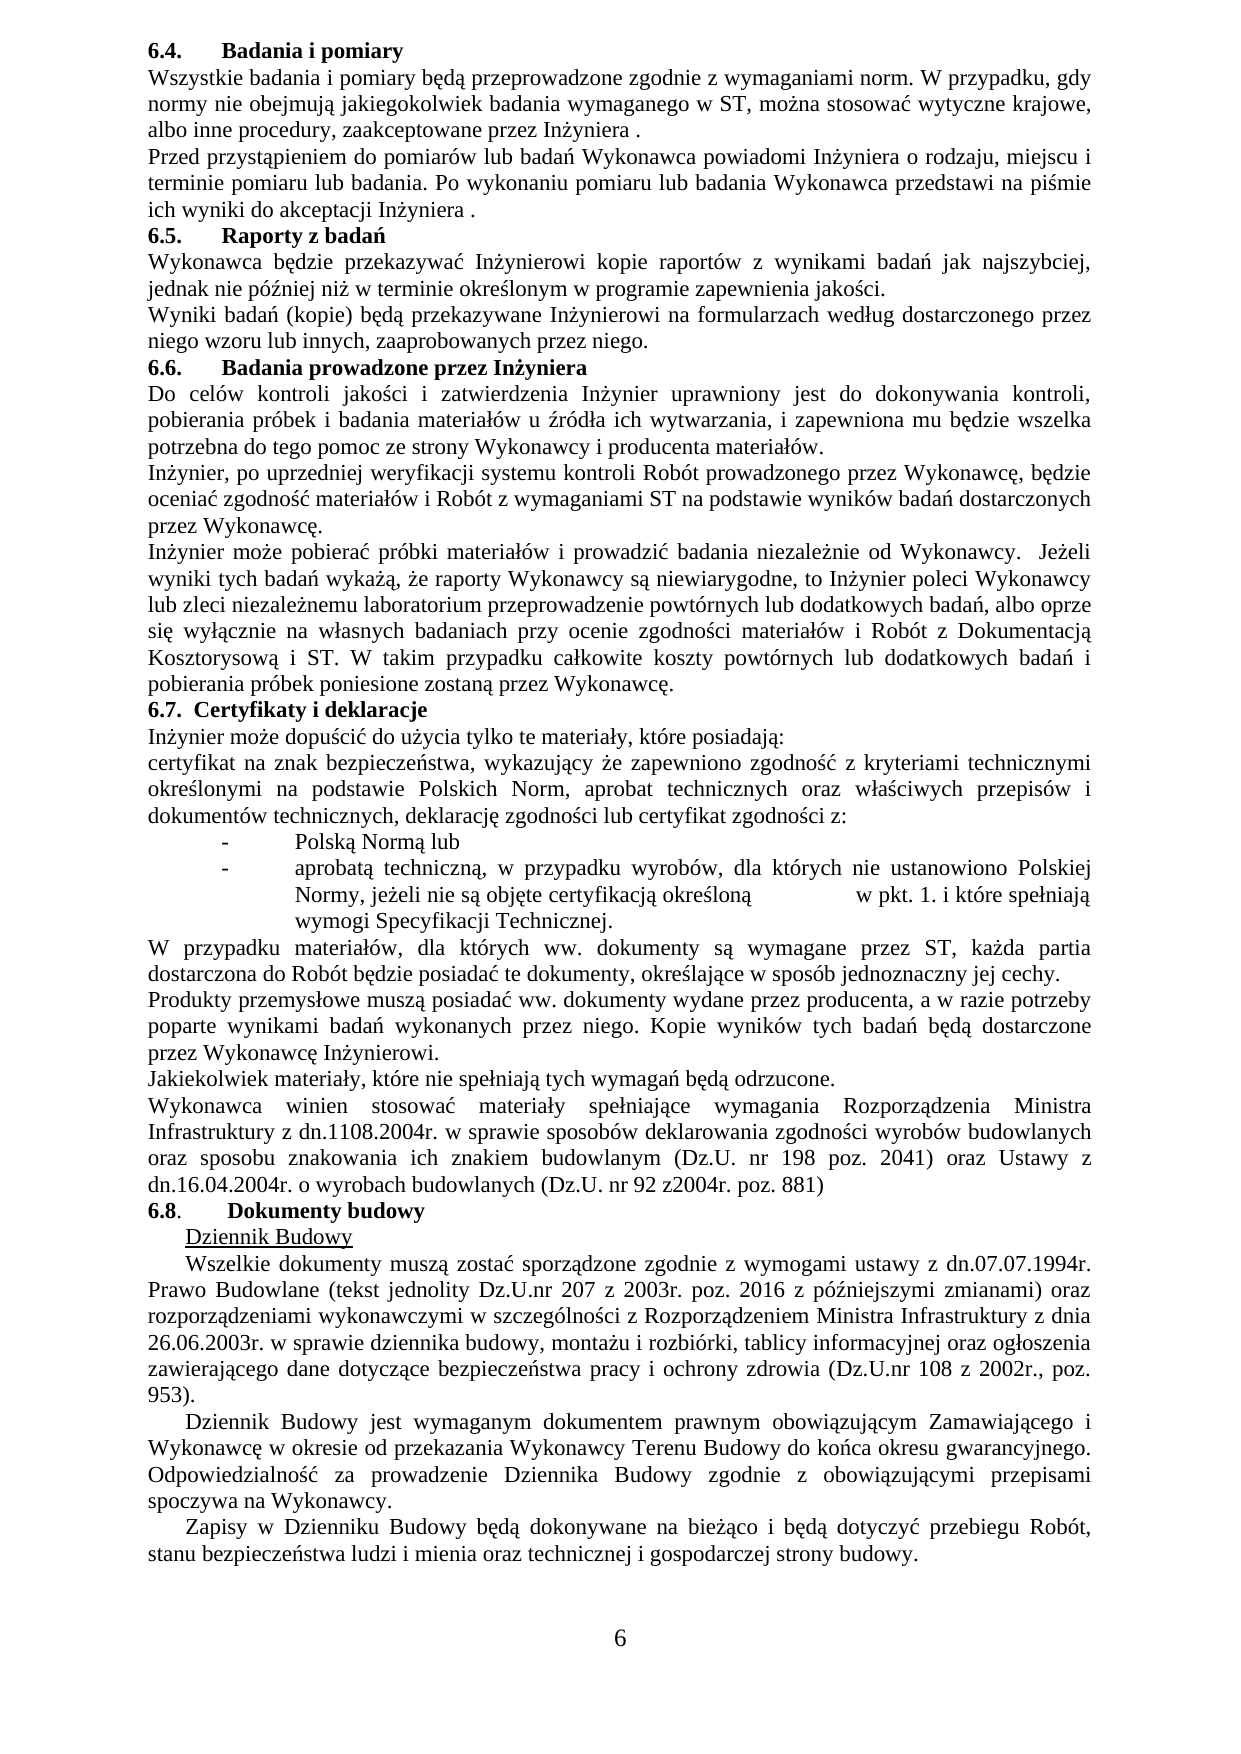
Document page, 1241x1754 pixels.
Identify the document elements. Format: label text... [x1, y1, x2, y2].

text Wszelkie dokumenty muszą zostać sporządzone zgodnie z wymogami ustawy z dn.07.07.1994r. Prawo Budowlane (tekst jednolity Dz.U.nr 207 z 2003r. poz. 2016 z późniejszymi zmianami) oraz rozporządzeniami wykonawczymi w szczególności z Rozporządzeniem Ministra Infrastruktury z dnia 26.06.2003r. w sprawie dziennika budowy, montażu i rozbiórki, tablicy informacyjnej oraz ogłoszenia zawierającego dane dotyczące bezpieczeństwa pracy i ochrony zdrowia (Dz.U.nr 108 z 2002r., poz. 953). [148, 1250, 1093, 1408]
text W przypadku materiałów, dla których ww. dokumenty są wymagane przez ST, każda partia dostarczona do Robót będzie posiadać te dokumenty, określające w sposób jednoznaczny jej cechy. [148, 933, 1093, 986]
text certyfikat na znak bezpieczeństwa, wykazujący że zapewniono zgodność z kryteriami technicznymi określonymi na podstawie Polskich Norm, aprobat technicznych oraz właściwych przepisów i dokumentów technicznych, deklarację zgodności lub certyfikat zgodności z: [148, 749, 1093, 828]
list Polską Normą lub [221, 828, 1093, 854]
subtitle Dziennik Budowy [185, 1223, 1093, 1250]
text Dziennik Budowy jest wymaganym dokumentem prawnym obowiązującym Zamawiającego i Wykonawcę w okresie od przekazania Wykonawcy Terenu Budowy do końca okresu gwarancyjnego. Odpowiedzialność za prowadzenie Dziennika Budowy zgodnie z obowiązującymi przepisami spoczywa na Wykonawcy. [148, 1408, 1093, 1513]
text Zapisy w Dzienniku Budowy będą dokonywane na bieżąco i będą dotyczyć przebiegu Robót, stanu bezpieczeństwa ludzi i mienia oraz technicznej i gospodarczej strony budowy. [148, 1513, 1093, 1566]
text Wszystkie badania i pomiary będą przeprowadzone zgodnie z wymaganiami norm. W przypadku, gdy normy nie obejmują jakiegokolwiek badania wymaganego w ST, można stosować wytyczne krajowe, albo inne procedury, zaakceptowane przez Inżyniera . [148, 64, 1093, 143]
text Wyniki badań (kopie) będą przekazywane Inżynierowi na formularzach według dostarczonego przez niego wzoru lub innych, zaaprobowanych przez niego. [148, 301, 1093, 354]
text Wykonawca będzie przekazywać Inżynierowi kopie raportów z wynikami badań jak najszybciej, jednak nie później niż w terminie określonym w programie zapewnienia jakości. [148, 248, 1093, 301]
text Do celów kontroli jakości i zatwierdzenia Inżynier uprawniony jest do dokonywania kontroli, pobierania próbek i badania materiałów u źródła ich wytwarzania, i zapewniona mu będzie wszelka potrzebna do tego pomoc ze strony Wykonawcy i producenta materiałów. [148, 380, 1093, 459]
text 6.7. Certyfikaty i deklaracje [148, 696, 1093, 723]
text Inżynier może dopuścić do użycia tylko te materiały, które posiadają: [148, 723, 1093, 749]
text 6.8. Dokumenty budowy [148, 1197, 1093, 1223]
text Inżynier, po uprzedniej weryfikacji systemu kontroli Robót prowadzonego przez Wykonawcę, będzie oceniać zgodność materiałów i Robót z wymaganiami ST na podstawie wyników badań dostarczonych przez Wykonawcę. [148, 459, 1093, 538]
list aprobatą techniczną, w przypadku wyrobów, dla których nie ustanowiono Polskiej Normy, jeżeli nie są objęte certyfikacją określoną w pkt. 1. i które spełniają wymogi Specyfikacji Technicznej. [221, 854, 1093, 933]
text Produkty przemysłowe muszą posiadać ww. dokumenty wydane przez producenta, a w razie potrzeby poparte wynikami badań wykonanych przez niego. Kopie wyników tych badań będą dostarczone przez Wykonawcę Inżynierowi. [148, 986, 1093, 1065]
text Jakiekolwiek materiały, które nie spełniają tych wymagań będą odrzucone. [148, 1065, 1093, 1092]
text Wykonawca winien stosować materiały spełniające wymagania Rozporządzenia Ministra Infrastruktury z dn.1108.2004r. w sprawie sposobów deklarowania zgodności wyrobów budowlanych oraz sposobu znakowania ich znakiem budowlanym (Dz.U. nr 198 poz. 2041) oraz Ustawy z dn.16.04.2004r. o wyrobach budowlanych (Dz.U. nr 92 z2004r. poz. 881) [148, 1092, 1093, 1197]
text 6.6. Badania prowadzone przez Inżyniera [148, 354, 1093, 380]
text 6.4. Badania i pomiary [148, 37, 1093, 64]
text 6.5. Raporty z badań [148, 222, 1093, 248]
text Przed przystąpieniem do pomiarów lub badań Wykonawca powiadomi Inżyniera o rodzaju, miejscu i terminie pomiaru lub badania. Po wykonaniu pomiaru lub badania Wykonawca przedstawi na piśmie ich wyniki do akceptacji Inżyniera . [148, 143, 1093, 222]
text Inżynier może pobierać próbki materiałów i prowadzić badania niezależnie od Wykonawcy. Jeżeli wyniki tych badań wykażą, że raporty Wykonawcy są niewiarygodne, to Inżynier poleci Wykonawcy lub zleci niezależnemu laboratorium przeprowadzenie powtórnych lub dodatkowych badań, albo oprze się wyłącznie na własnych badaniach przy ocenie zgodności materiałów i Robót z Dokumentacją Kosztorysową i ST. W takim przypadku całkowite koszty powtórnych lub dodatkowych badań i pobierania próbek poniesione zostaną przez Wykonawcę. [148, 538, 1093, 696]
